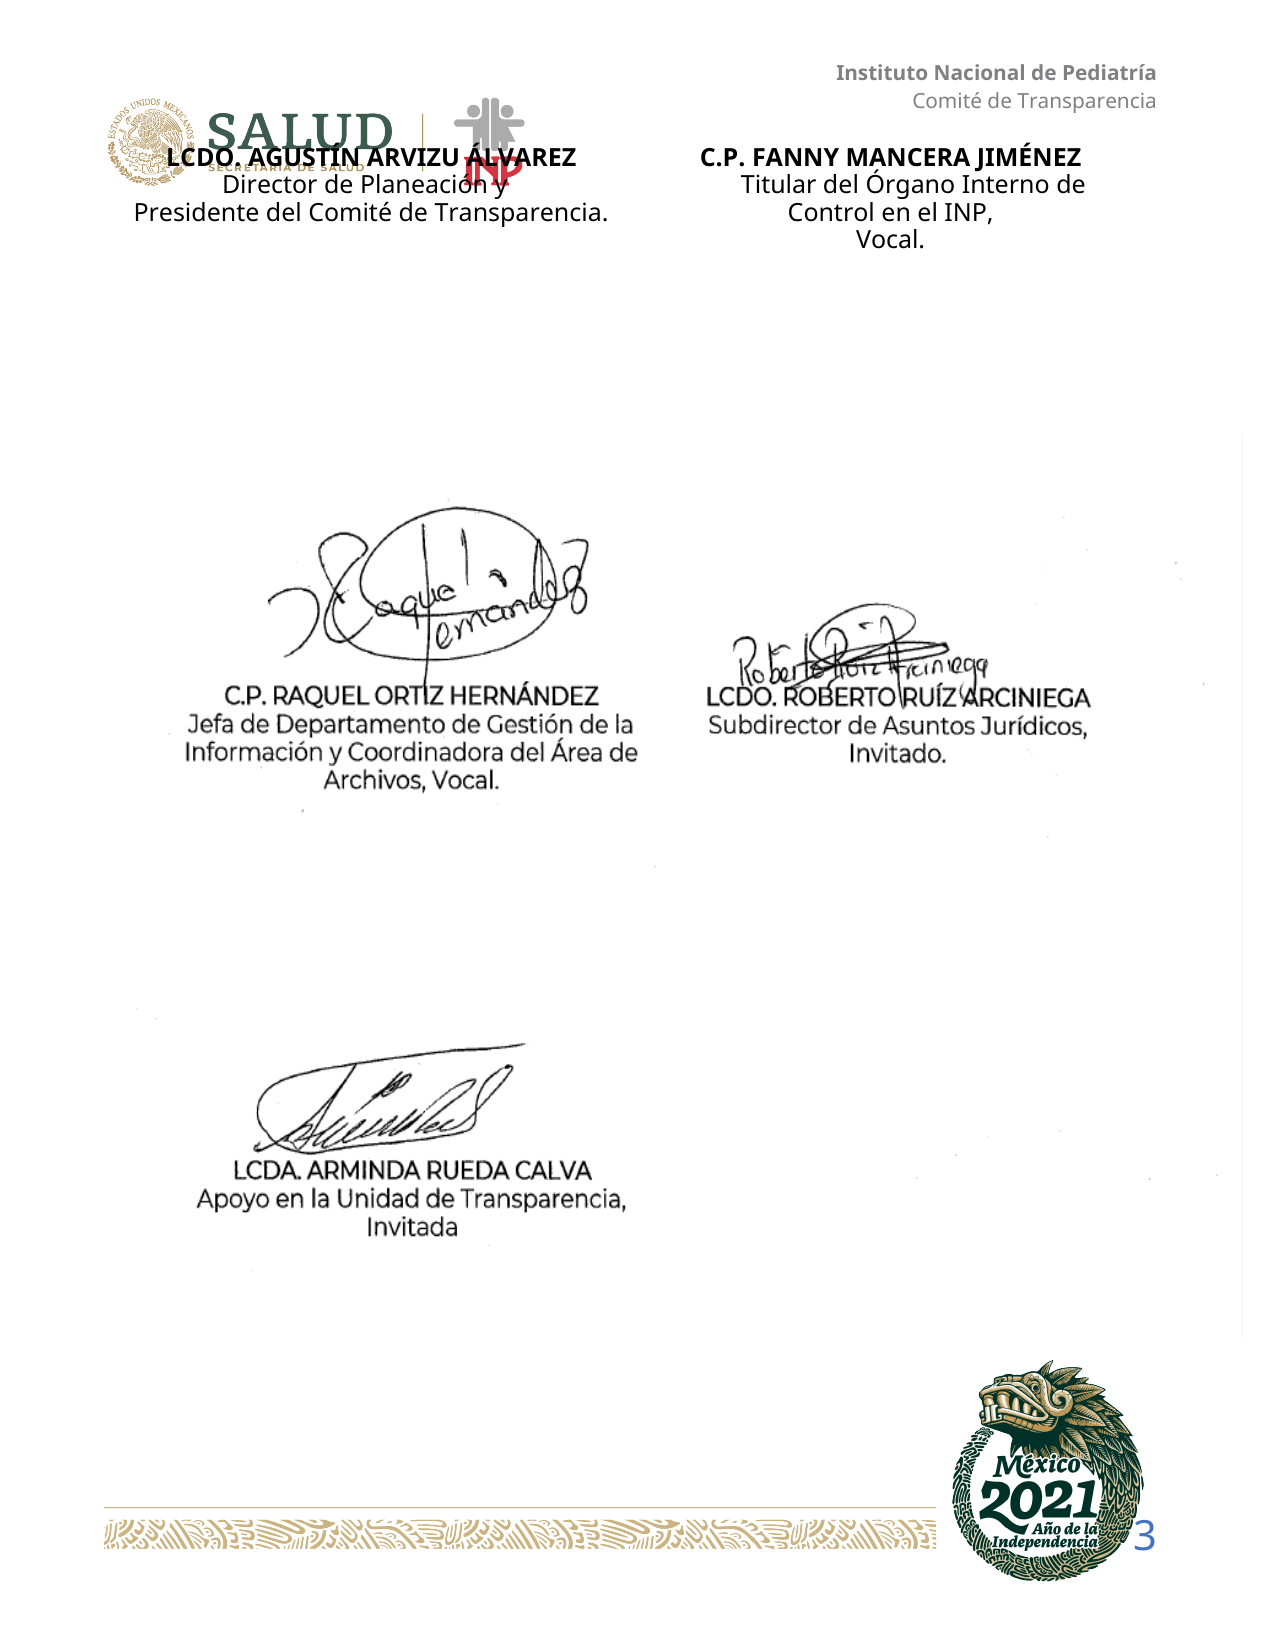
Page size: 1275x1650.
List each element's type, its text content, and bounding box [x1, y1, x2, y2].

picture [0, 0, 1261, 1635]
table_header C.P. FANNY MANCERA JIMÉNEZ Titular del Órgano Interno de Control en el INP, Vocal. LCDO. ROBERTO RUÍZ ARCINIEGA Subdirector de Asuntos Jurídicos, Invitado. [629, 118, 1157, 435]
table_header LCDO. AGUSTÍN ARVIZU ÁLVAREZ Director de Planeación y Presidente del Comité de Transparencia. C.P. RAQUEL ORTIZ HERNÁNDEZ Jefa de Departamento de Gestión de la Información y Coordinadora del Área de Archivos, Vocal. LCDA. ARMINDA RUEDA CALVA Apoyo en la Unidad de Transparencia, Invitada [118, 118, 629, 435]
